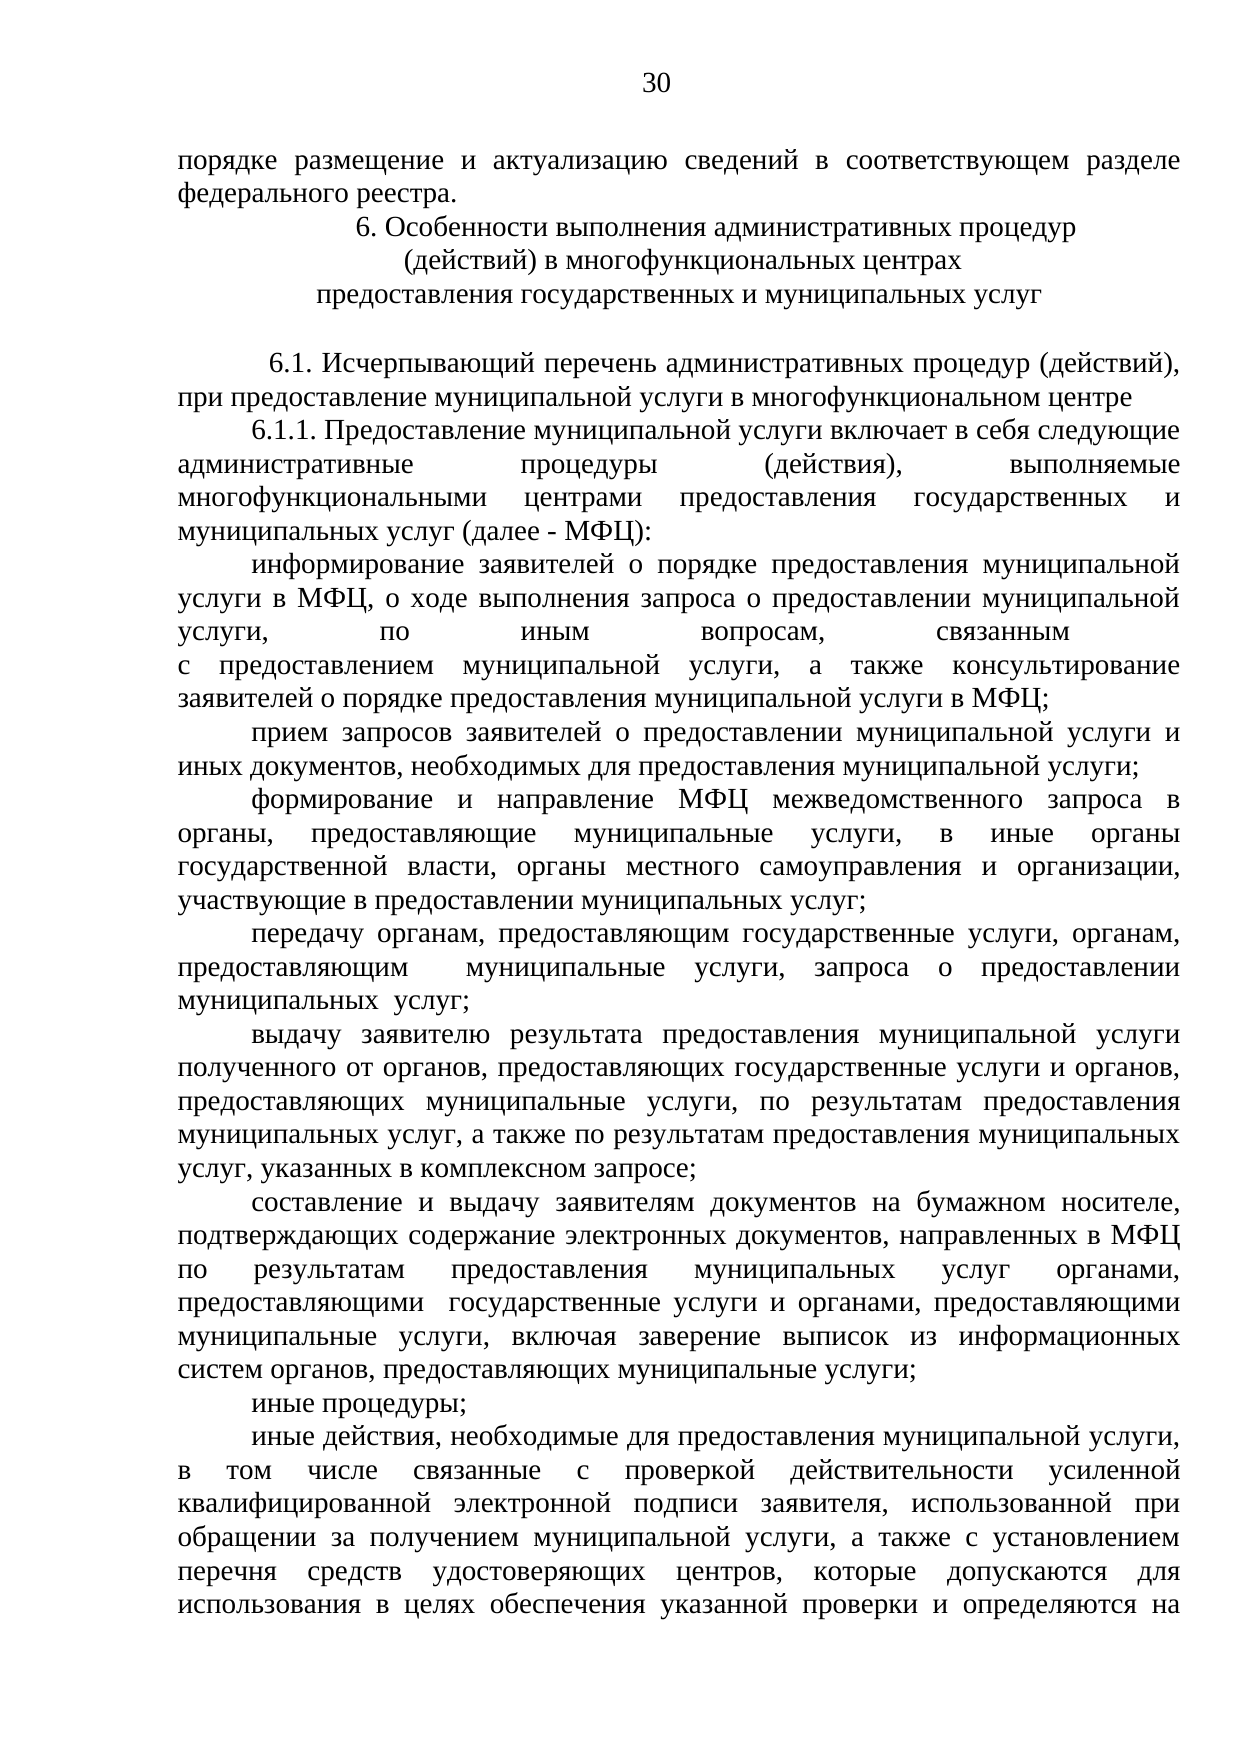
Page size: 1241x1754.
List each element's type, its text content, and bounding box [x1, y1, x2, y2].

text 6. Особенности выполнения административных процедур [177, 209, 1181, 242]
text передачу органам, предоставляющим государственные услуги, органам, предоставляющим муниципальные услуги, запроса о предоставлении муниципальных услуг; [177, 915, 1181, 1016]
text иные процедуры; [177, 1385, 1181, 1418]
text (действий) в многофункциональных центрах [177, 242, 1181, 276]
text информирование заявителей о порядке предоставления муниципальной услуги в МФЦ, о ходе выполнения запроса о предоставлении муниципальной услуги, по иным вопросам, связанным с предоставлением муниципальной услуги, а также консультирование заявителей о порядке предоставления муниципальной услуги в МФЦ; [177, 546, 1181, 714]
text предоставления государственных и муниципальных услуг [177, 276, 1181, 309]
text прием запросов заявителей о предоставлении муниципальной услуги и иных документов, необходимых для предоставления муниципальной услуги; [177, 714, 1181, 781]
text 6.1. Исчерпывающий перечень административных процедур (действий), при предоставление муниципальной услуги в многофункциональном центре [177, 345, 1181, 412]
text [177, 1418, 1181, 1620]
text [177, 142, 1181, 209]
text 6.1.1. Предоставление муниципальной услуги включает в себя следующие административные процедуры (действия), выполняемые многофункциональными центрами предоставления государственных и муниципальных услуг (далее - МФЦ): [177, 412, 1181, 546]
text составление и выдачу заявителям документов на бумажном носителе, подтверждающих содержание электронных документов, направленных в МФЦ по результатам предоставления муниципальных услуг органами, предоставляющими государственные услуги и органами, предоставляющими муниципальные услуги, включая заверение выписок из информационных систем органов, предоставляющих муниципальные услуги; [177, 1184, 1181, 1385]
text формирование и направление МФЦ межведомственного запроса в органы, предоставляющие муниципальные услуги, в иные органы государственной власти, органы местного самоуправления и организации, участвующие в предоставлении муниципальных услуг; [177, 781, 1181, 915]
text выдачу заявителю результата предоставления муниципальной услуги полученного от органов, предоставляющих государственные услуги и органов, предоставляющих муниципальные услуги, по результатам предоставления муниципальных услуг, а также по результатам предоставления муниципальных услуг, указанных в комплексном запросе; [177, 1016, 1181, 1184]
